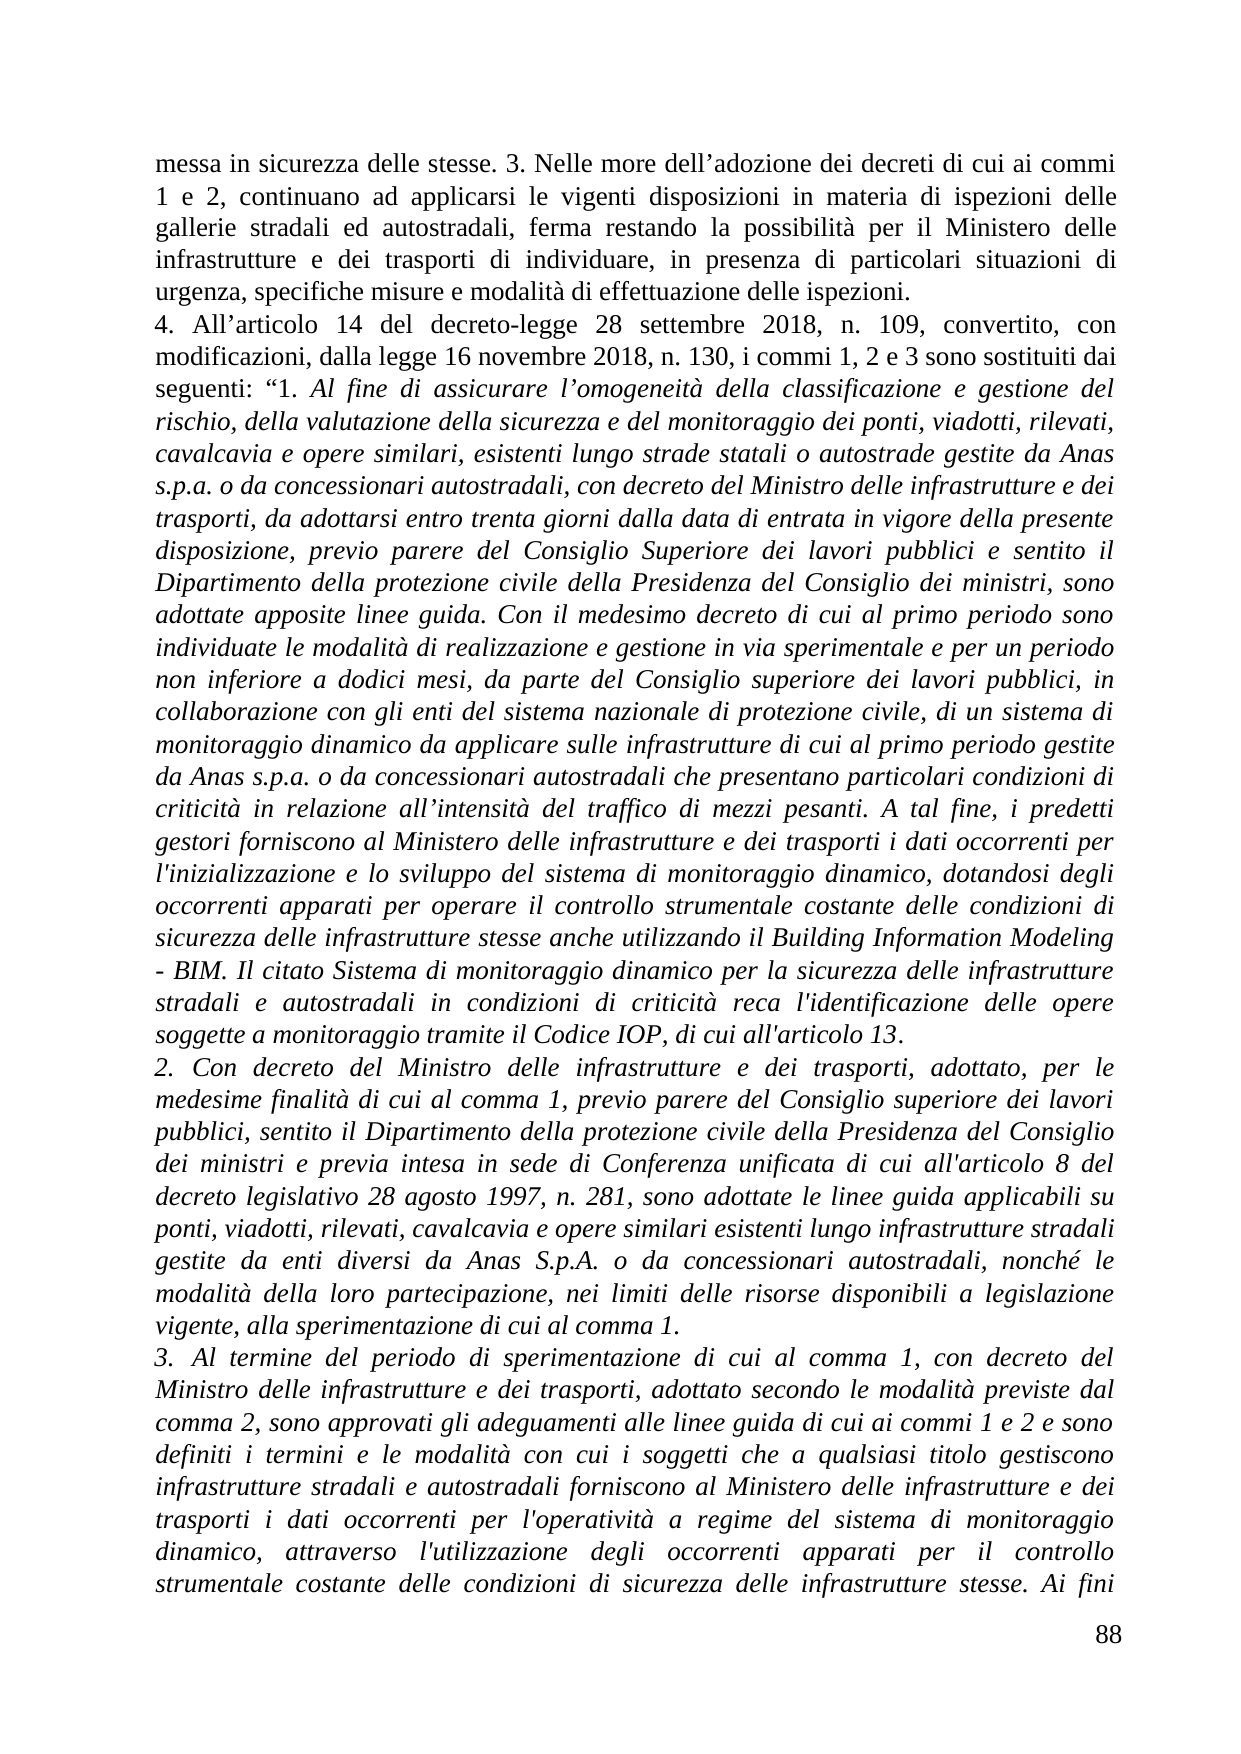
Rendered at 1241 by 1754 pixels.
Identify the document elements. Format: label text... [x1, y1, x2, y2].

list Con decreto del Ministro delle infrastrutture e dei trasporti, adottato, per le medesime finalità di cui al comma 1, previo parere del Consiglio superiore dei lavori pubblici, sentito il Dipartimento della protezione civile della Presidenza del Consiglio dei ministri e previa intesa in sede di Conferenza unificata di cui all'articolo 8 del decreto legislativo 28 agosto 1997, n. 281, sono adottate le linee guida applicabili su ponti, viadotti, rilevati, cavalcavia e opere similari esistenti lungo infrastrutture stradali gestite da enti diversi da Anas S.p.A. o da concessionari autostradali, nonché le modalità della loro partecipazione, nei limiti delle risorse disponibili a legislazione vigente, alla sperimentazione di cui al comma 1. [154, 1051, 1118, 1340]
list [154, 1341, 1118, 1598]
text 4. All’articolo 14 del decreto-legge 28 settembre 2018, n. 109, convertito, con modificazioni, dalla legge 16 novembre 2018, n. 130, i commi 1, 2 e 3 sono sostituiti dai seguenti: “1. Al fine di assicurare l’omogeneità della classificazione e gestione del rischio, della valutazione della sicurezza e del monitoraggio dei ponti, viadotti, rilevati, cavalcavia e opere similari, esistenti lungo strade statali o autostrade gestite da Anas s.p.a. o da concessionari autostradali, con decreto del Ministro delle infrastrutture e dei trasporti, da adottarsi entro trenta giorni dalla data di entrata in vigore della presente disposizione, previo parere del Consiglio Superiore dei lavori pubblici e sentito il Dipartimento della protezione civile della Presidenza del Consiglio dei ministri, sono adottate apposite linee guida. Con il medesimo decreto di cui al primo periodo sono individuate le modalità di realizzazione e gestione in via sperimentale e per un periodo non inferiore a dodici mesi, da parte del Consiglio superiore dei lavori pubblici, in collaborazione con gli enti del sistema nazionale di protezione civile, di un sistema di monitoraggio dinamico da applicare sulle infrastrutture di cui al primo periodo gestite da Anas s.p.a. o da concessionari autostradali che presentano particolari condizioni di criticità in relazione all’intensità del traffico di mezzi pesanti. A tal fine, i predetti gestori forniscono al Ministero delle infrastrutture e dei trasporti i dati occorrenti per l'inizializzazione e lo sviluppo del sistema di monitoraggio dinamico, dotandosi degli occorrenti apparati per operare il controllo strumentale costante delle condizioni di sicurezza delle infrastrutture stesse anche utilizzando il Building Information Modeling - BIM. Il citato Sistema di monitoraggio dinamico per la sicurezza delle infrastrutture stradali e autostradali in condizioni di criticità reca l'identificazione delle opere soggette a monitoraggio tramite il Codice IOP, di cui all'articolo 13. [154, 308, 1118, 1049]
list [154, 148, 1118, 307]
